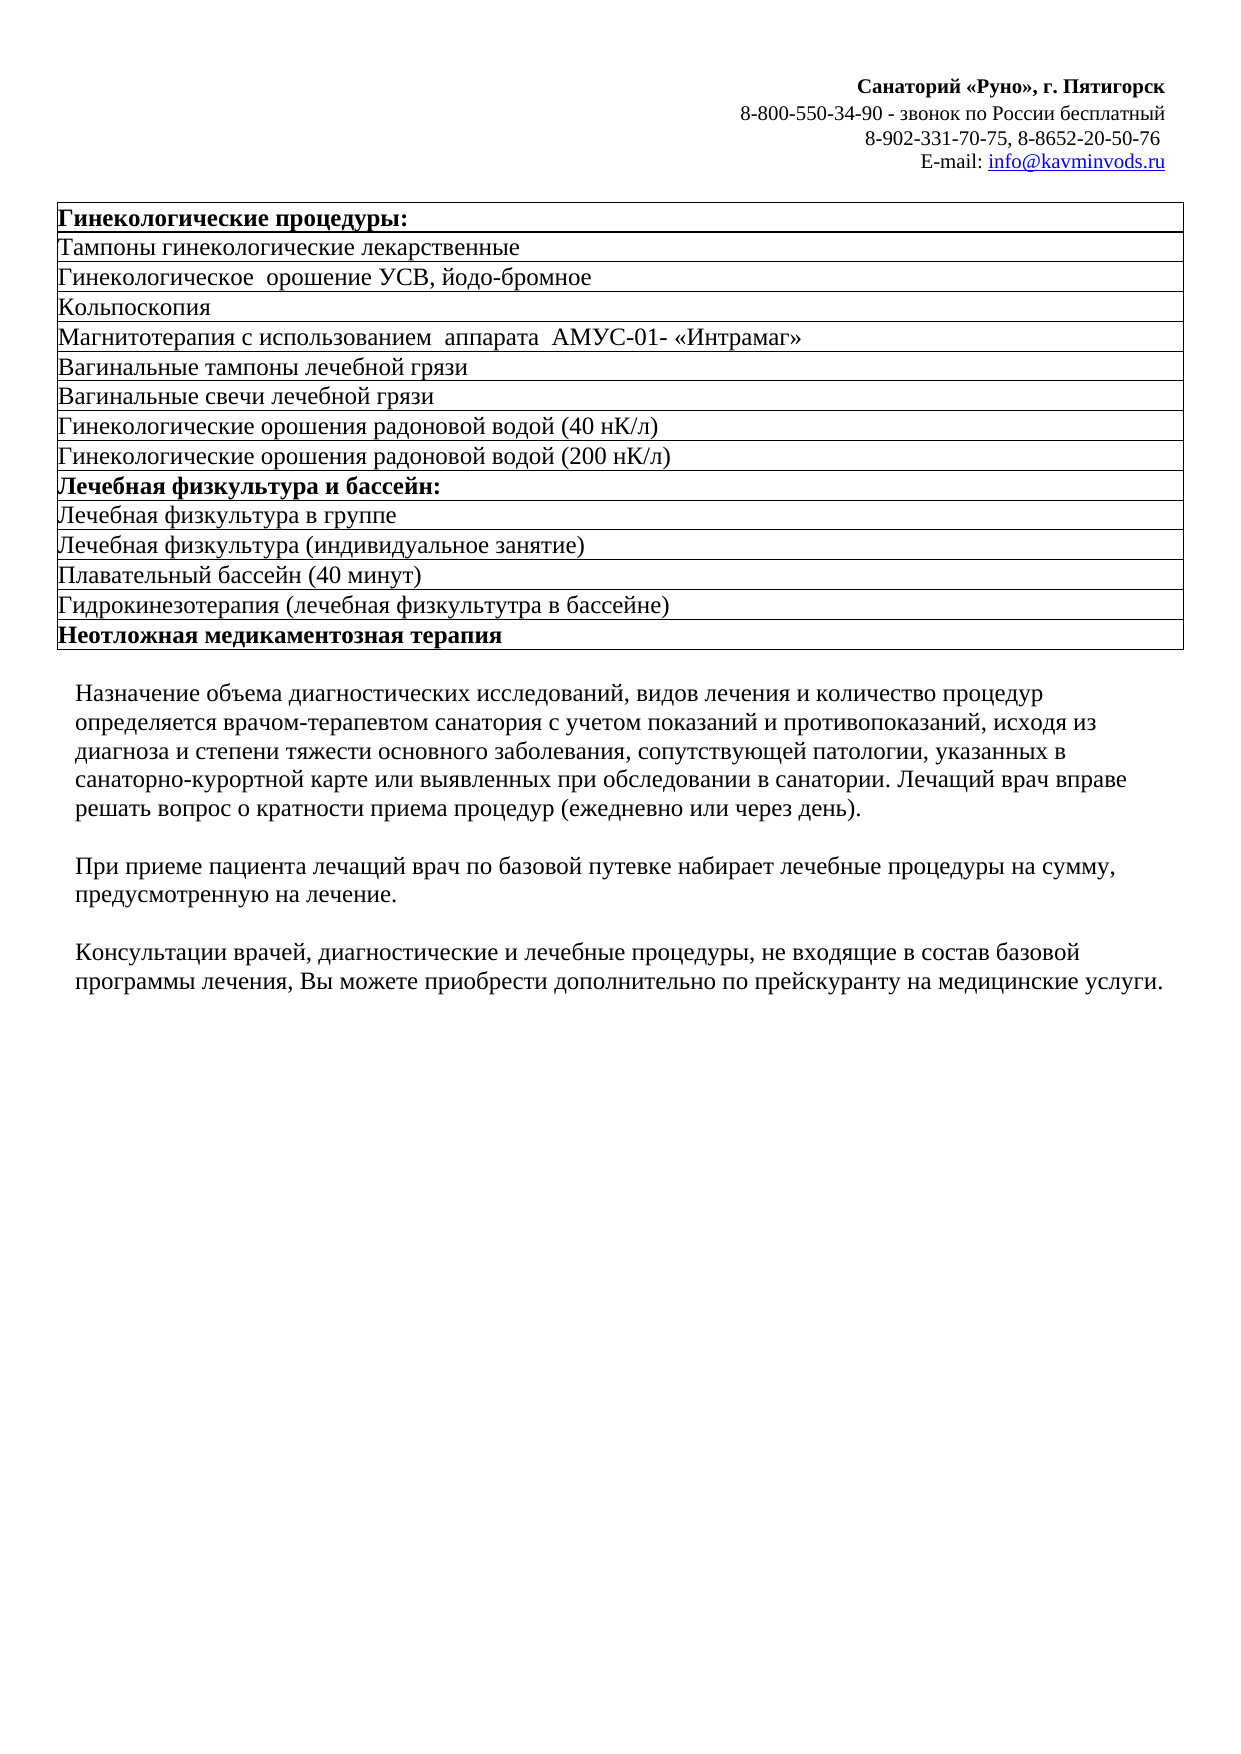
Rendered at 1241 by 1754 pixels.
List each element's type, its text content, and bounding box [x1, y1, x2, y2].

table_cell Тампоны гинекологические лекарственные [58, 233, 1183, 261]
table_cell Вагинальные тампоны лечебной грязи [58, 352, 1183, 380]
table_cell Магнитотерапия с использованием аппарата АМУС-01- «Интрамаг» [58, 322, 1183, 351]
table_cell Лечебная физкультура и бассейн: [58, 471, 1183, 499]
table_cell Гинекологические процедуры: [58, 203, 1183, 231]
table_cell Вагинальные свечи лечебной грязи [58, 381, 1183, 410]
table_cell Кольпоскопия [58, 292, 1183, 321]
table_cell Гинекологические орошения радоновой водой (40 нК/л) [58, 411, 1183, 440]
table_cell Неотложная медикаментозная терапия [58, 620, 1183, 648]
table_cell Лечебная физкультура в группе [58, 501, 1183, 529]
table_cell Гинекологическое орошение УСВ, йодо-бромное [58, 262, 1183, 291]
text Назначение объема диагностических исследований, видов лечения и количество процедур определяется врачом-терапевтом санатория с учетом показаний и противопоказаний, исходя из диагноза и степени тяжести основного заболевания, сопутствующей патологии, указанных в санаторно-курортной карте или выявленных при обследовании в санатории. Лечащий врач вправе решать вопрос о кратности приема процедур (ежедневно или через день). При приеме пациента лечащий врач по базовой путевке набирает лечебные процедуры на сумму, предусмотренную на лечение. Консультации врачей, диагностические и лечебные процедуры, не входящие в состав базовой программы лечения, Вы можете приобрести дополнительно по прейскуранту на медицинские услуги. [75, 678, 1165, 994]
table_cell Гинекологические орошения радоновой водой (200 нК/л) [58, 441, 1183, 470]
table_cell Гидрокинезотерапия (лечебная физкультутра в бассейне) [58, 590, 1183, 619]
table_cell Плавательный бассейн (40 минут) [58, 560, 1183, 589]
table_cell Лечебная физкультура (индивидуальное занятие) [58, 530, 1183, 559]
